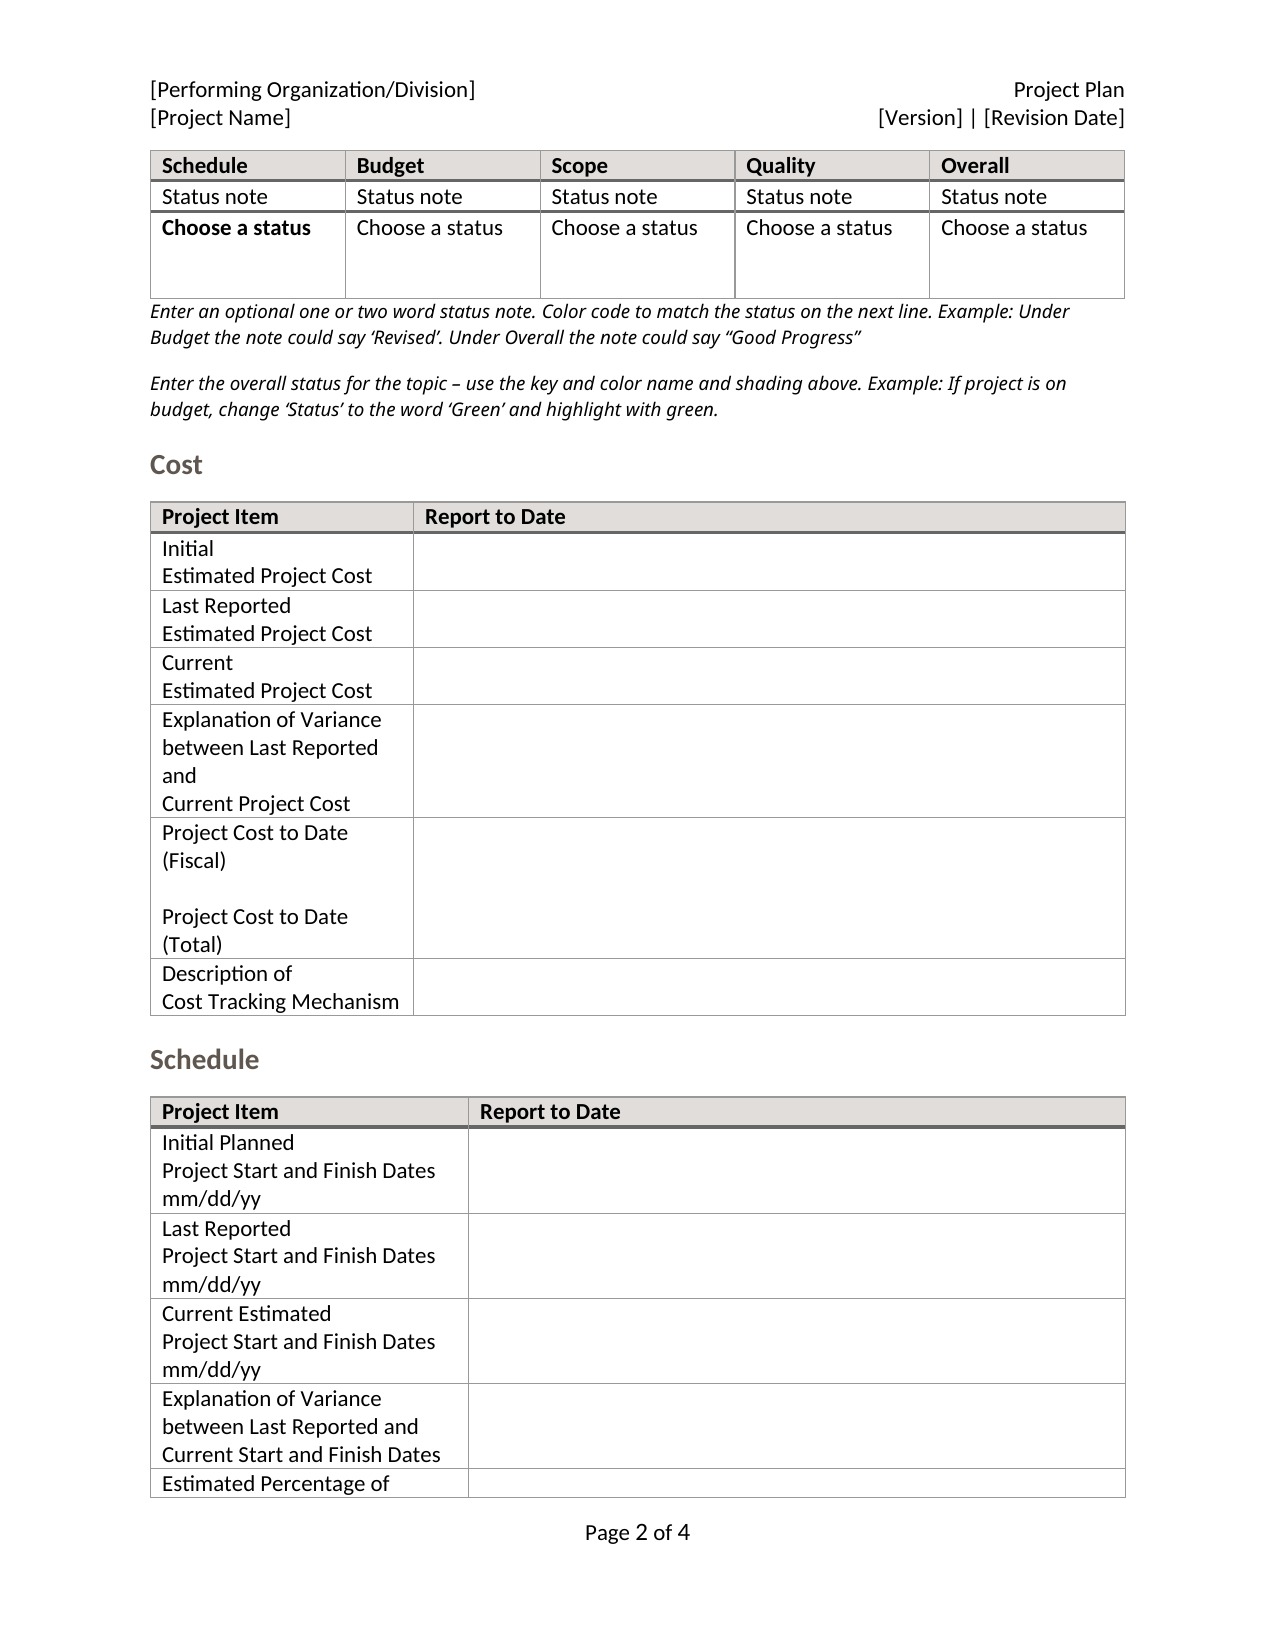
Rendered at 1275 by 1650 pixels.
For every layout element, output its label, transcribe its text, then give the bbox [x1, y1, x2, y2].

table_cell Status note [541, 182, 734, 210]
table_cell [469, 1214, 1125, 1298]
table_header Report to Date [414, 503, 1125, 531]
table_cell Current Estimated Project Start and Finish Dates mm/dd/yy [151, 1299, 468, 1383]
table_cell Explanation of Variance between Last Reported and Current Start and Finish Dates [151, 1384, 468, 1468]
table_cell Current Estimated Project Cost [151, 648, 413, 704]
subtitle Schedule [150, 1041, 1125, 1077]
table_cell Last Reported Estimated Project Cost [151, 591, 413, 647]
table_cell [414, 959, 1125, 1015]
table_cell [414, 534, 1125, 590]
table_cell Project Cost to Date (Fiscal) Project Cost to Date (Total) [151, 818, 413, 958]
table_cell [414, 818, 1125, 958]
table_cell [469, 1129, 1125, 1213]
table_cell [469, 1469, 1125, 1497]
table_cell [469, 1384, 1125, 1468]
table_cell [414, 705, 1125, 817]
table_cell Status note [736, 182, 929, 210]
text Enter an optional one or two word status note. Color code to match the status on the next line. Example: Under Budget the note could say ‘Revised’. Under Overall the note could say “Good Progress” [150, 299, 1125, 349]
table_header Project Item [151, 503, 413, 531]
table_header Schedule [151, 151, 345, 179]
table_header Budget [346, 151, 540, 179]
table_cell Initial Estimated Project Cost [151, 534, 413, 590]
table_cell [414, 648, 1125, 704]
table_cell Description of Cost Tracking Mechanism [151, 959, 413, 1015]
text Enter the overall status for the topic – use the key and color name and shading above. Example: If project is on budget, change ‘Status’ to the word ‘Green’ and highlight with green. [150, 370, 1125, 421]
table_cell Last Reported Project Start and Finish Dates mm/dd/yy [151, 1214, 468, 1298]
table_cell Status note [346, 182, 540, 210]
table_header Scope [541, 151, 734, 179]
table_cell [151, 1469, 468, 1497]
table_cell Status note [930, 182, 1124, 210]
table_header Project Item [151, 1098, 468, 1125]
table_header Overall [930, 151, 1124, 179]
table_cell Explanation of Variance between Last Reported and Current Project Cost [151, 705, 413, 817]
table_header Report to Date [469, 1098, 1125, 1125]
table_cell Initial Planned Project Start and Finish Dates mm/dd/yy [151, 1129, 468, 1213]
table_cell Status note [151, 182, 345, 210]
table_cell [469, 1299, 1125, 1383]
subtitle Cost [150, 446, 1125, 482]
table_header Quality [736, 151, 929, 179]
table_cell [414, 591, 1125, 647]
